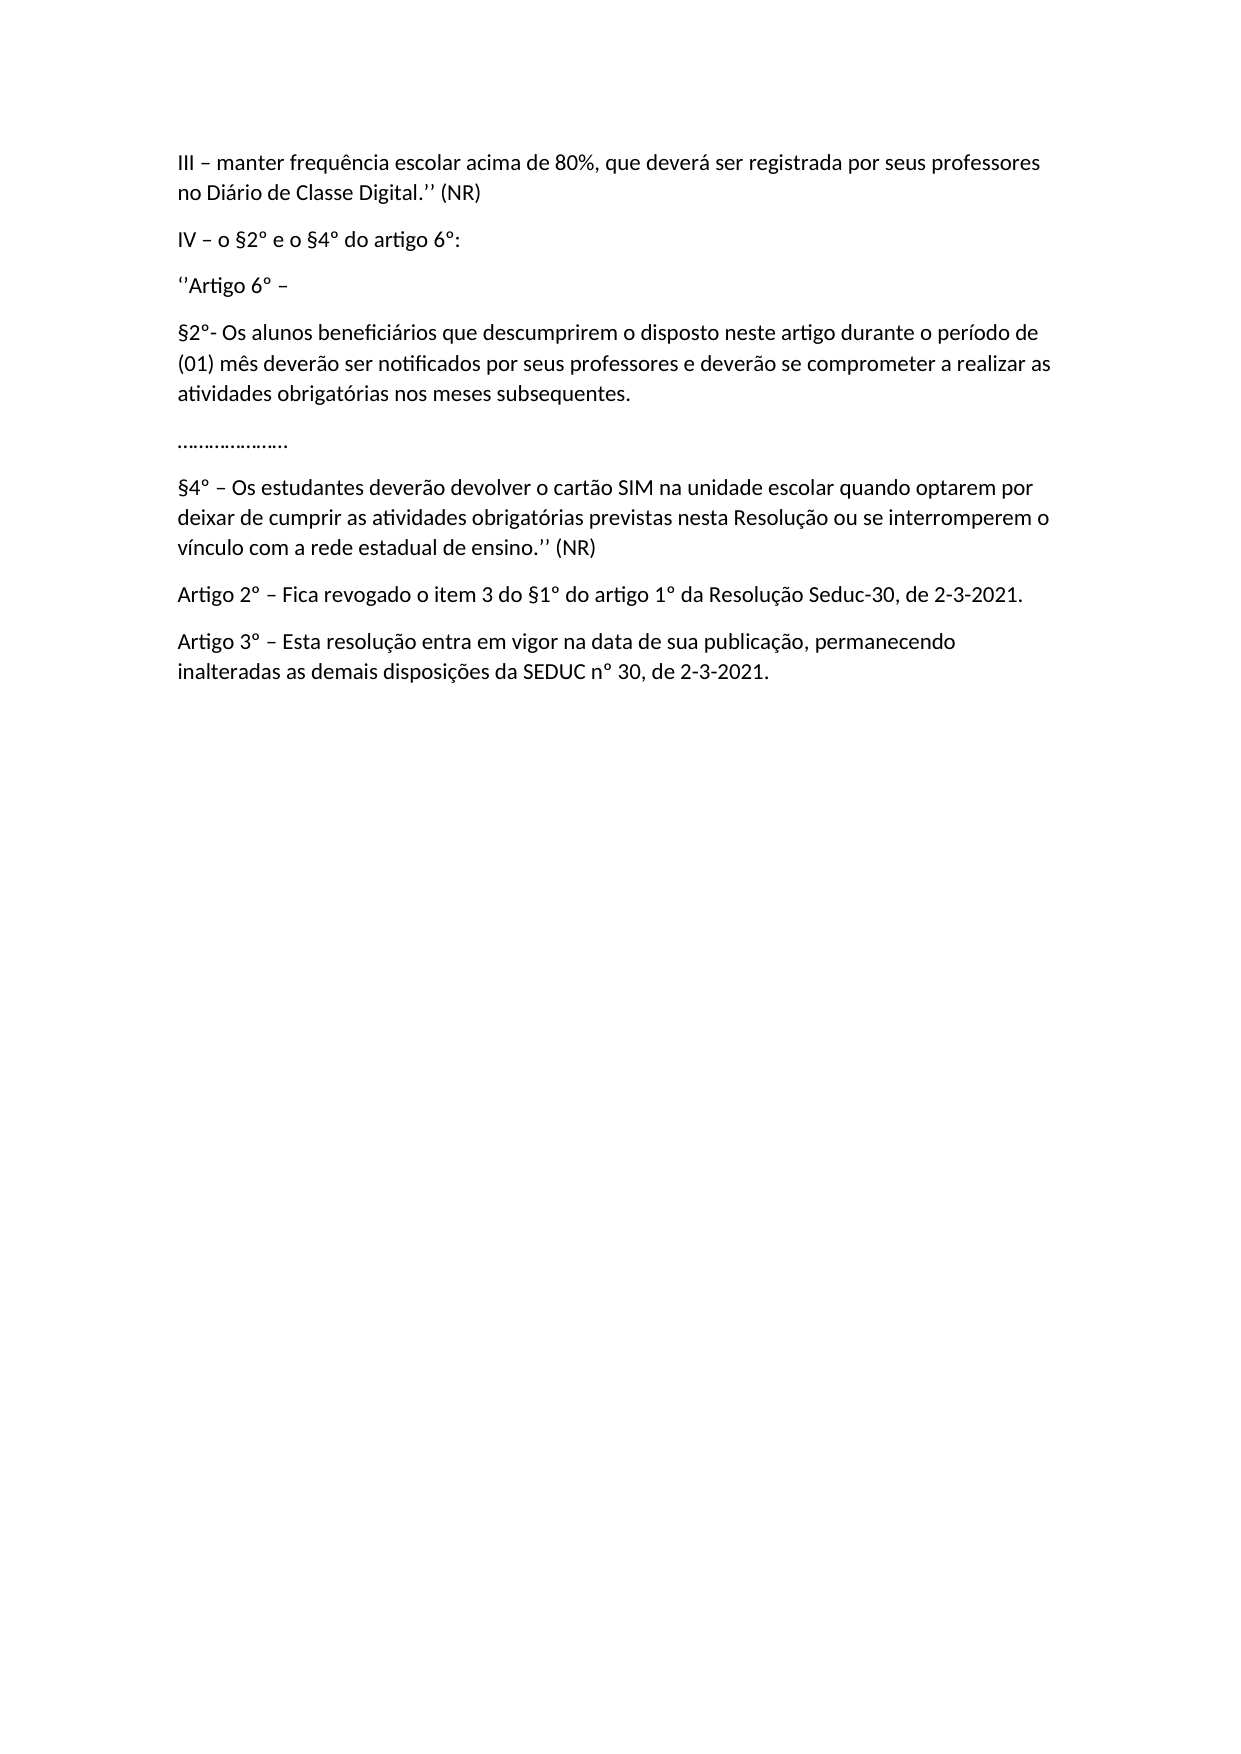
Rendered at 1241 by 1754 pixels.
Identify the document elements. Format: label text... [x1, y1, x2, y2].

text §4º – Os estudantes deverão devolver o cartão SIM na unidade escolar quando optarem por deixar de cumprir as atividades obrigatórias previstas nesta Resolução ou se interromperem o vínculo com a rede estadual de ensino.’’ (NR) [177, 473, 1063, 561]
text III – manter frequência escolar acima de 80%, que deverá ser registrada por seus professores no Diário de Classe Digital.’’ (NR) [177, 148, 1063, 206]
text Artigo 2º – Fica revogado o item 3 do §1º do artigo 1º da Resolução Seduc-30, de 2-3-2021. [177, 580, 1063, 608]
text §2º- Os alunos beneficiários que descumprirem o disposto neste artigo durante o período de (01) mês deverão ser notificados por seus professores e deverão se comprometer a realizar as atividades obrigatórias nos meses subsequentes. [177, 318, 1063, 407]
text ………………… [177, 426, 1063, 454]
text Artigo 3º – Esta resolução entra em vigor na data de sua publicação, permanecendo inalteradas as demais disposições da SEDUC nº 30, de 2-3-2021. [177, 627, 1063, 685]
text ‘’Artigo 6º – [177, 272, 1063, 299]
text IV – o §2º e o §4º do artigo 6º: [177, 225, 1063, 253]
